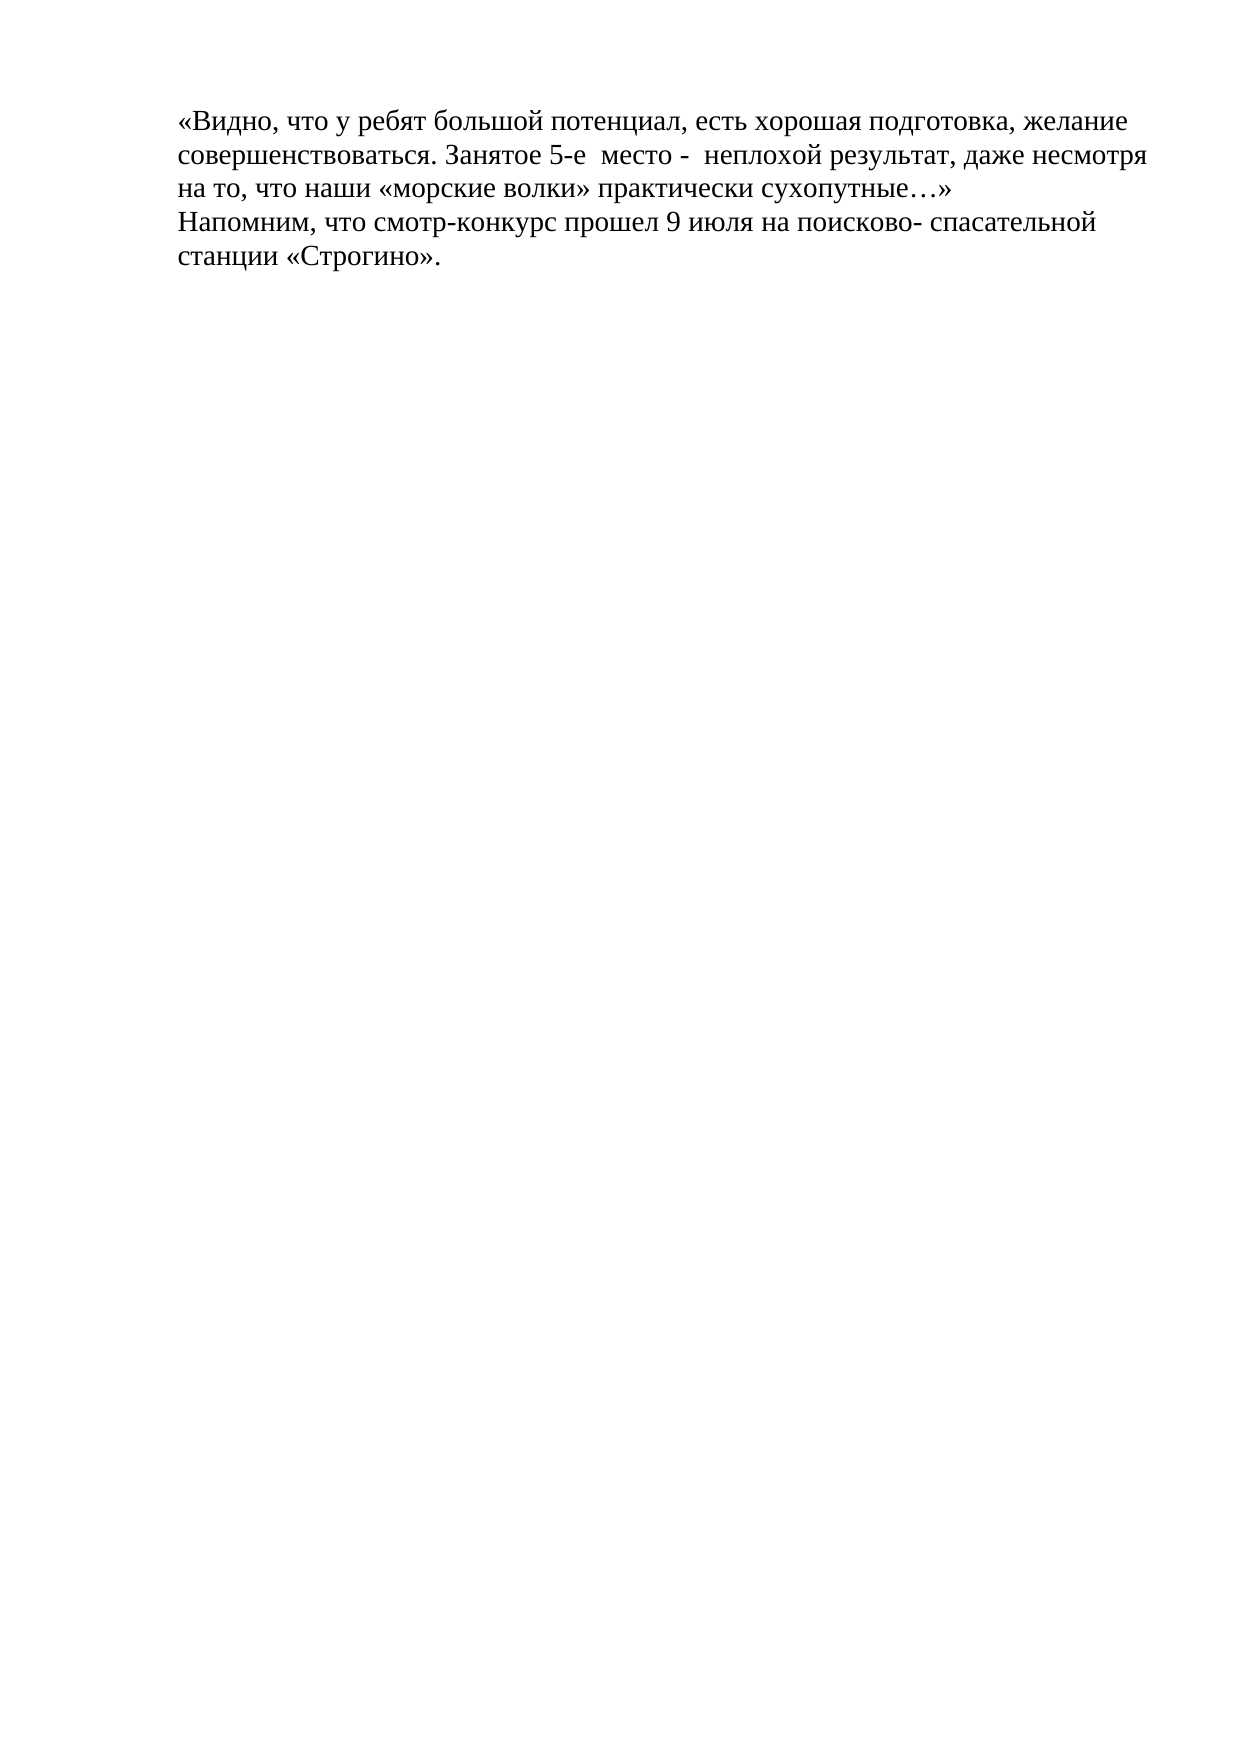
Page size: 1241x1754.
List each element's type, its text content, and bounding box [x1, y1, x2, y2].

text «Видно, что у ребят большой потенциал, есть хорошая подготовка, желание совершенствоваться. Занятое 5-е место - неплохой результат, даже несмотря на то, что наши «морские волки» практически сухопутные…» [177, 103, 1152, 204]
text Напомним, что смотр-конкурс прошел 9 июля на поисково- спасательной станции «Строгино». [177, 204, 1152, 271]
